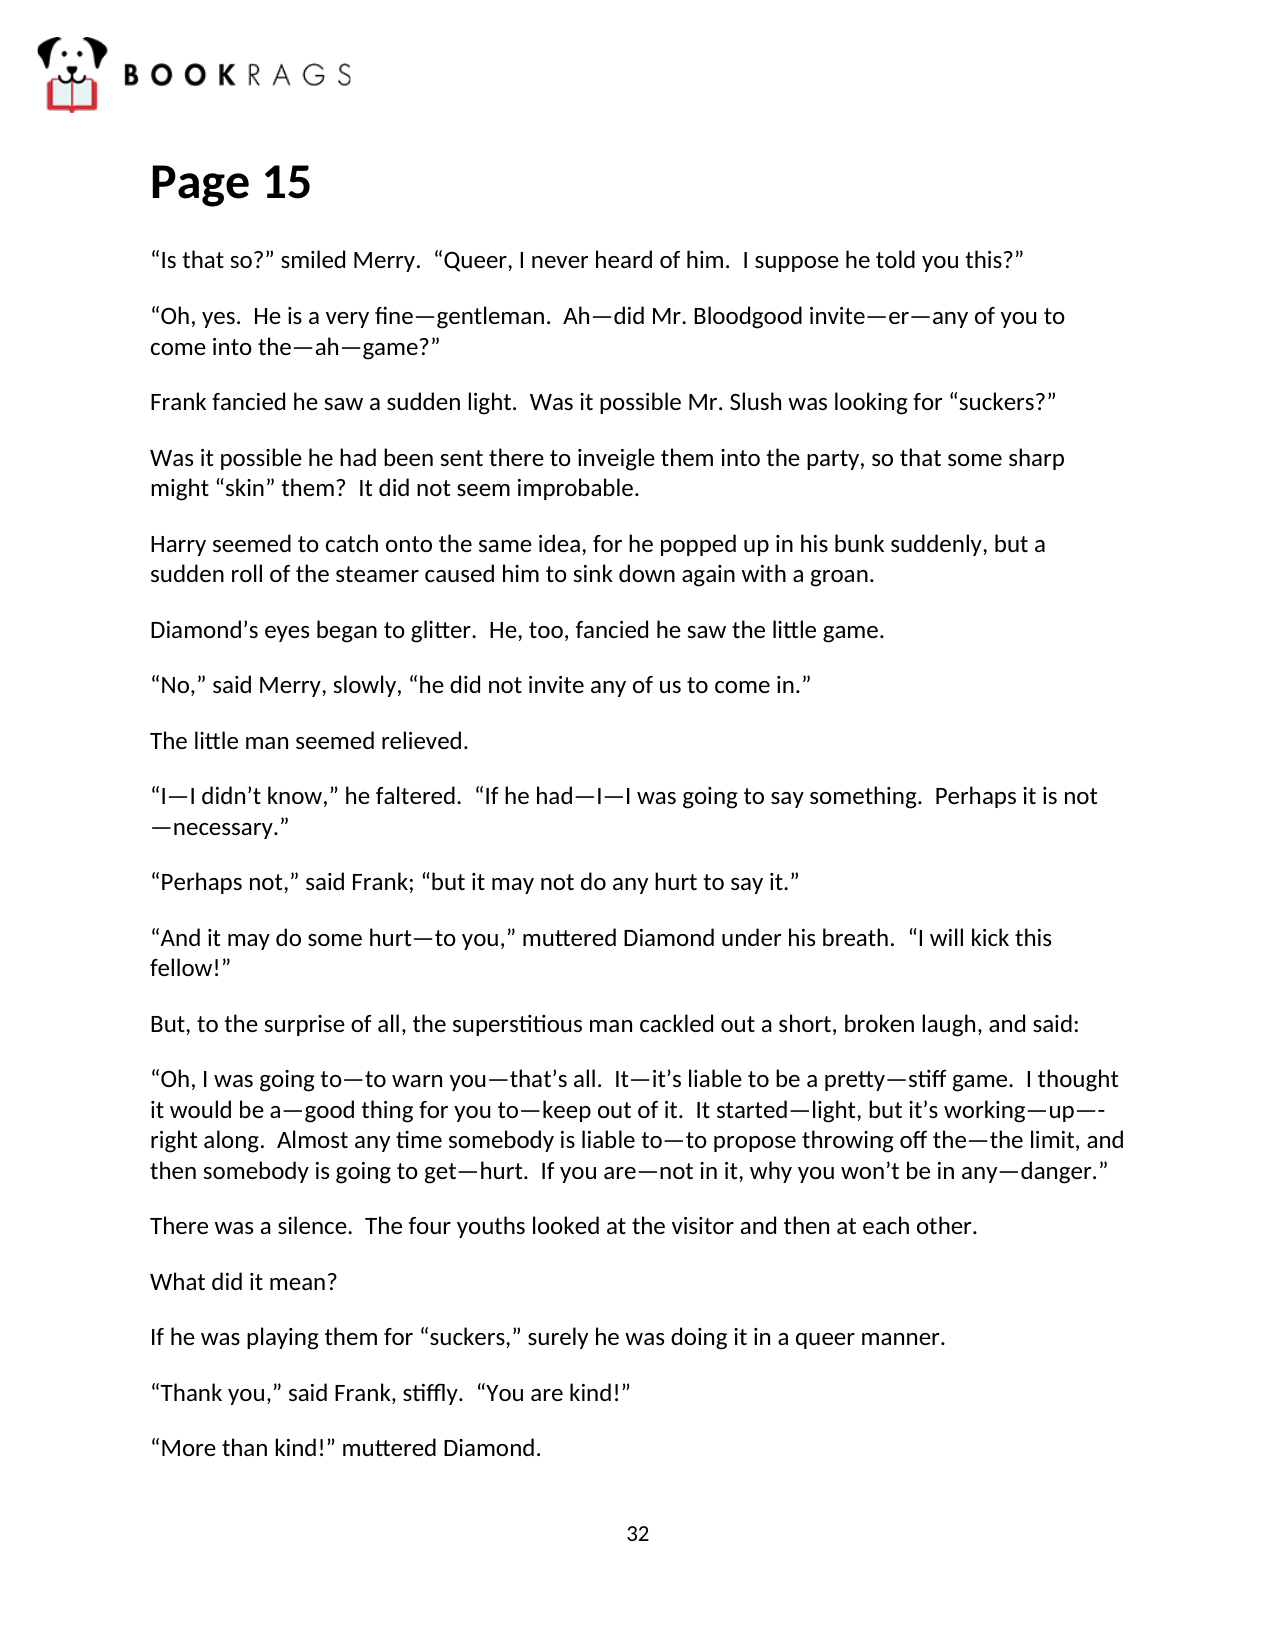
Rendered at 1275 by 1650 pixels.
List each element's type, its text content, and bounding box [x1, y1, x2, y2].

text “Is that so?” smiled Merry. “Queer, I never heard of him. I suppose he told you this?” [150, 244, 1125, 275]
picture [37, 37, 351, 113]
text Diamond’s eyes began to glitter. He, too, fancied he saw the little game. [150, 614, 1125, 644]
text “Thank you,” said Frank, stiffly. “You are kind!” [150, 1377, 1125, 1408]
text “Perhaps not,” said Frank; “but it may not do any hurt to say it.” [150, 866, 1125, 897]
text “And it may do some hurt—­to you,” muttered Diamond under his breath. “I will kick this fellow!” [150, 922, 1125, 983]
text What did it mean? [150, 1266, 1125, 1297]
text “No,” said Merry, slowly, “he did not invite any of us to come in.” [150, 669, 1125, 700]
text “Oh, I was going to—­to warn you—­that’s all. It—­it’s liable to be a pretty—­stiff game. I thought it would be a—­good thing for you to—­keep out of it. It started—­light, but it’s working—­up—­right along. Almost any time somebody is liable to—­to propose throwing off the—­the limit, and then somebody is going to get—­hurt. If you are—­not in it, why you won’t be in any—­danger.” [150, 1063, 1125, 1186]
text But, to the surprise of all, the superstitious man cackled out a short, broken laugh, and said: [150, 1008, 1125, 1038]
text Page 15 [150, 150, 1125, 211]
text “Oh, yes. He is a very fine—­gentleman. Ah—­did Mr. Bloodgood invite—­er—­any of you to come into the—­ah—­game?” [150, 300, 1125, 361]
text “I—­I didn’t know,” he faltered. “If he had—­I—­I was going to say something. Perhaps it is not—­necessary.” [150, 780, 1125, 841]
text Harry seemed to catch onto the same idea, for he popped up in his bunk suddenly, but a sudden roll of the steamer caused him to sink down again with a groan. [150, 528, 1125, 589]
text Frank fancied he saw a sudden light. Was it possible Mr. Slush was looking for “suckers?” [150, 386, 1125, 417]
text The little man seemed relieved. [150, 725, 1125, 755]
text If he was playing them for “suckers,” surely he was doing it in a queer manner. [150, 1322, 1125, 1352]
text There was a silence. The four youths looked at the visitor and then at each other. [150, 1211, 1125, 1241]
text Was it possible he had been sent there to inveigle them into the party, so that some sharp might “skin” them? It did not seem improbable. [150, 442, 1125, 503]
text “More than kind!” muttered Diamond. [150, 1433, 1125, 1463]
